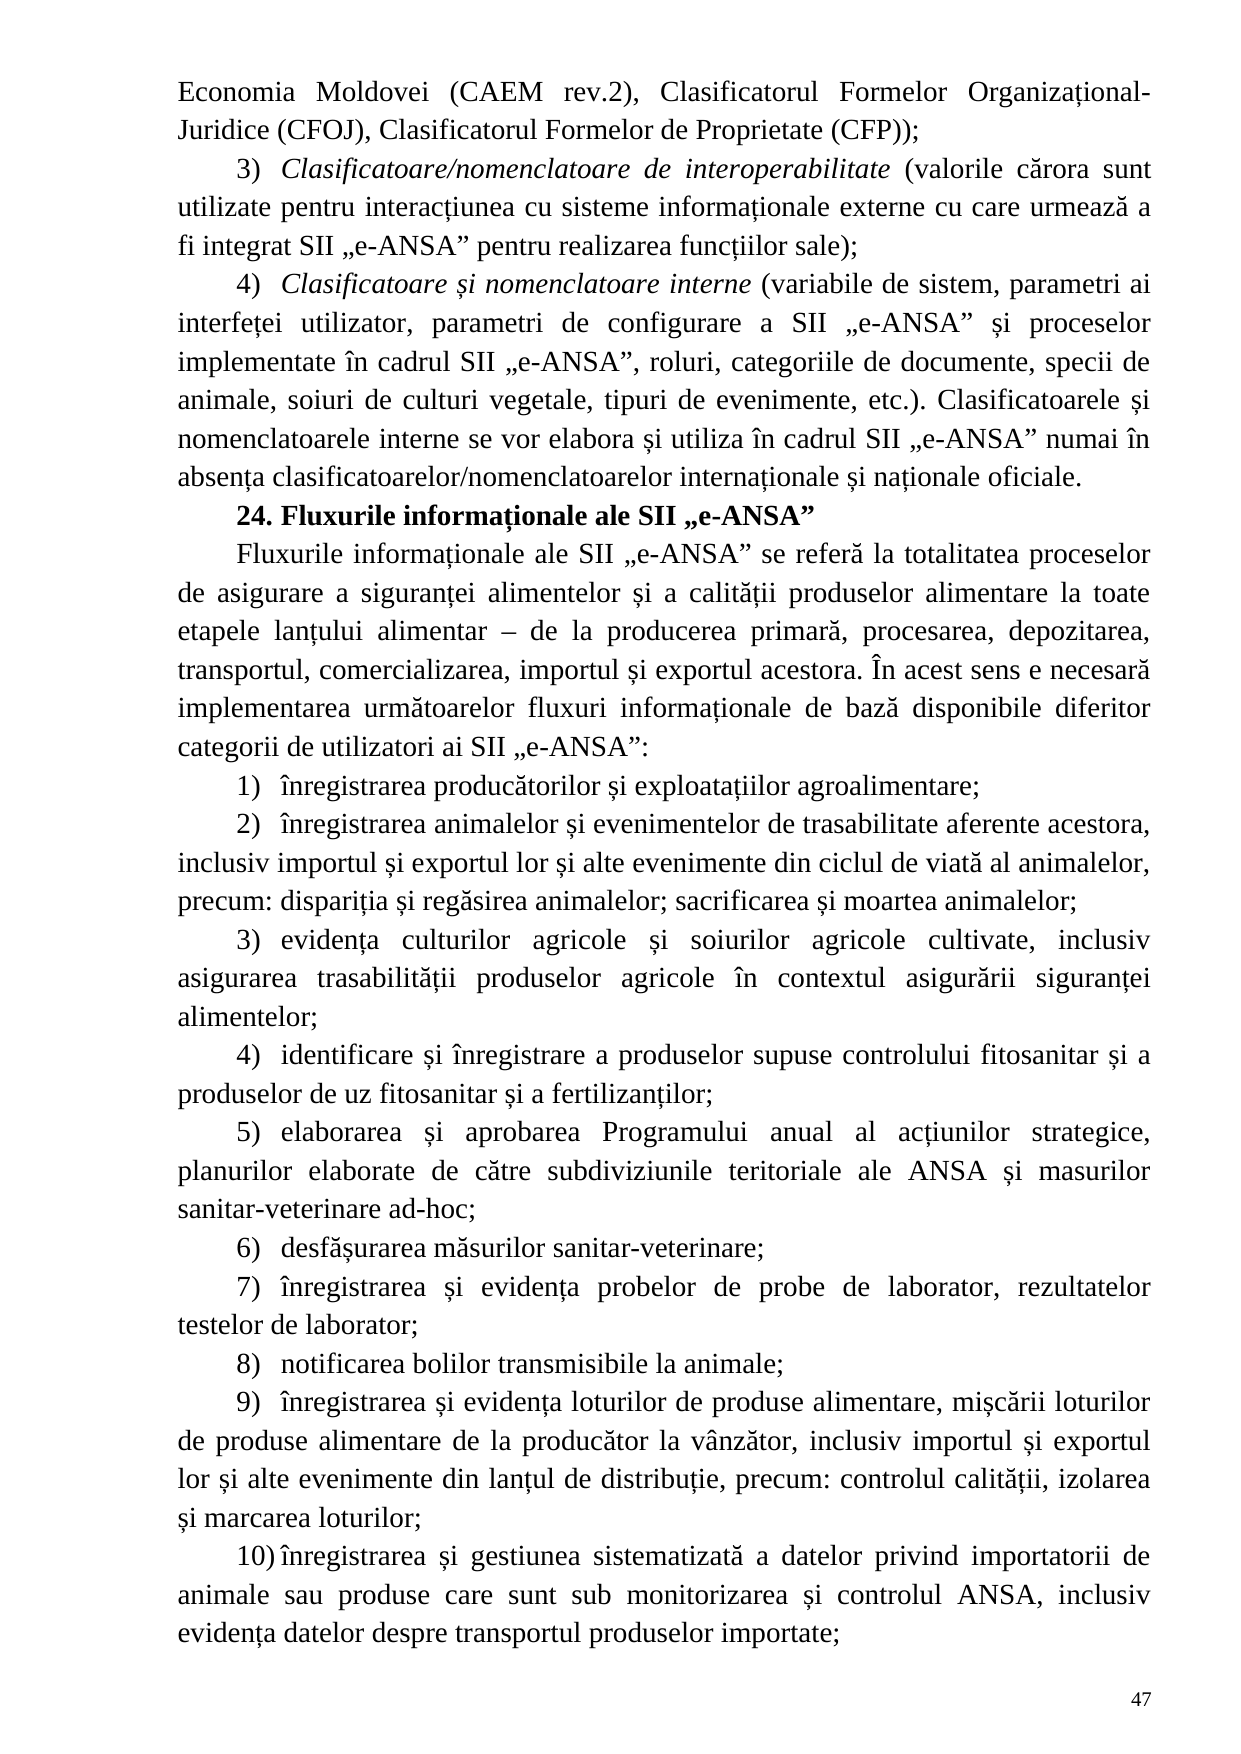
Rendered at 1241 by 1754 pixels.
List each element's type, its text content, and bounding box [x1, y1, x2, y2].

text Fluxurile informaționale ale SII „e-ANSA” se referă la totalitatea proceselor de asigurare a siguranței alimentelor și a calității produselor alimentare la toate etapele lanțului alimentar – de la producerea primară, procesarea, depozitarea, transportul, comercializarea, importul și exportul acestora. În acest sens e necesară implementarea următoarelor fluxuri informaționale de bază disponibile diferitor categorii de utilizatori ai SII „e-ANSA”: [177, 536, 1152, 763]
list Fluxurile informaționale ale SII „e-ANSA” [177, 498, 1152, 531]
list Clasificatoare/nomenclatoare de interoperabilitate (valorile cărora sunt utilizate pentru interacțiunea cu sisteme informaționale externe cu care urmează a fi integrat SII „e-ANSA” pentru realizarea funcțiilor sale); [177, 151, 1152, 262]
list înregistrarea și evidența probelor de probe de laborator, rezultatelor testelor de laborator; [177, 1269, 1152, 1341]
list înregistrarea și evidența loturilor de produse alimentare, mișcării loturilor de produse alimentare de la producător la vânzător, inclusiv importul și exportul lor și alte evenimente din lanțul de distribuție, precum: controlul calității, izolarea și marcarea loturilor; [177, 1384, 1152, 1533]
list Clasificatoare și nomenclatoare interne (variabile de sistem, parametri ai interfeței utilizator, parametri de configurare a SII „e-ANSA” și proceselor implementate în cadrul SII „e-ANSA”, roluri, categoriile de documente, specii de animale, soiuri de culturi vegetale, tipuri de evenimente, etc.). Clasificatoarele și nomenclatoarele interne se vor elabora și utiliza în cadrul SII „e-ANSA” numai în absența clasificatoarelor/nomenclatoarelor internaționale și naționale oficiale. [177, 267, 1152, 493]
list înregistrarea producătorilor și exploatațiilor agroalimentare; [177, 768, 1152, 801]
list notificarea bolilor transmisibile la animale; [177, 1346, 1152, 1379]
list înregistrarea și gestiunea sistematizată a datelor privind importatorii de animale sau produse care sunt sub monitorizarea și controlul ANSA, inclusiv evidența datelor despre transportul produselor importate; [177, 1538, 1152, 1649]
list elaborarea și aprobarea Programului anual al acțiunilor strategice, planurilor elaborate de către subdiviziunile teritoriale ale ANSA și masurilor sanitar-veterinare ad-hoc; [177, 1114, 1152, 1225]
list identificare și înregistrare a produselor supuse controlului fitosanitar și a produselor de uz fitosanitar și a fertilizanților; [177, 1037, 1152, 1109]
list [177, 74, 1152, 146]
list desfășurarea măsurilor sanitar-veterinare; [177, 1230, 1152, 1264]
list înregistrarea animalelor și evenimentelor de trasabilitate aferente acestora, inclusiv importul și exportul lor și alte evenimente din ciclul de viată al animalelor, precum: dispariția și regăsirea animalelor; sacrificarea și moartea animalelor; [177, 806, 1152, 917]
list evidența culturilor agricole și soiurilor agricole cultivate, inclusiv asigurarea trasabilității produselor agricole în contextul asigurării siguranței alimentelor; [177, 922, 1152, 1032]
